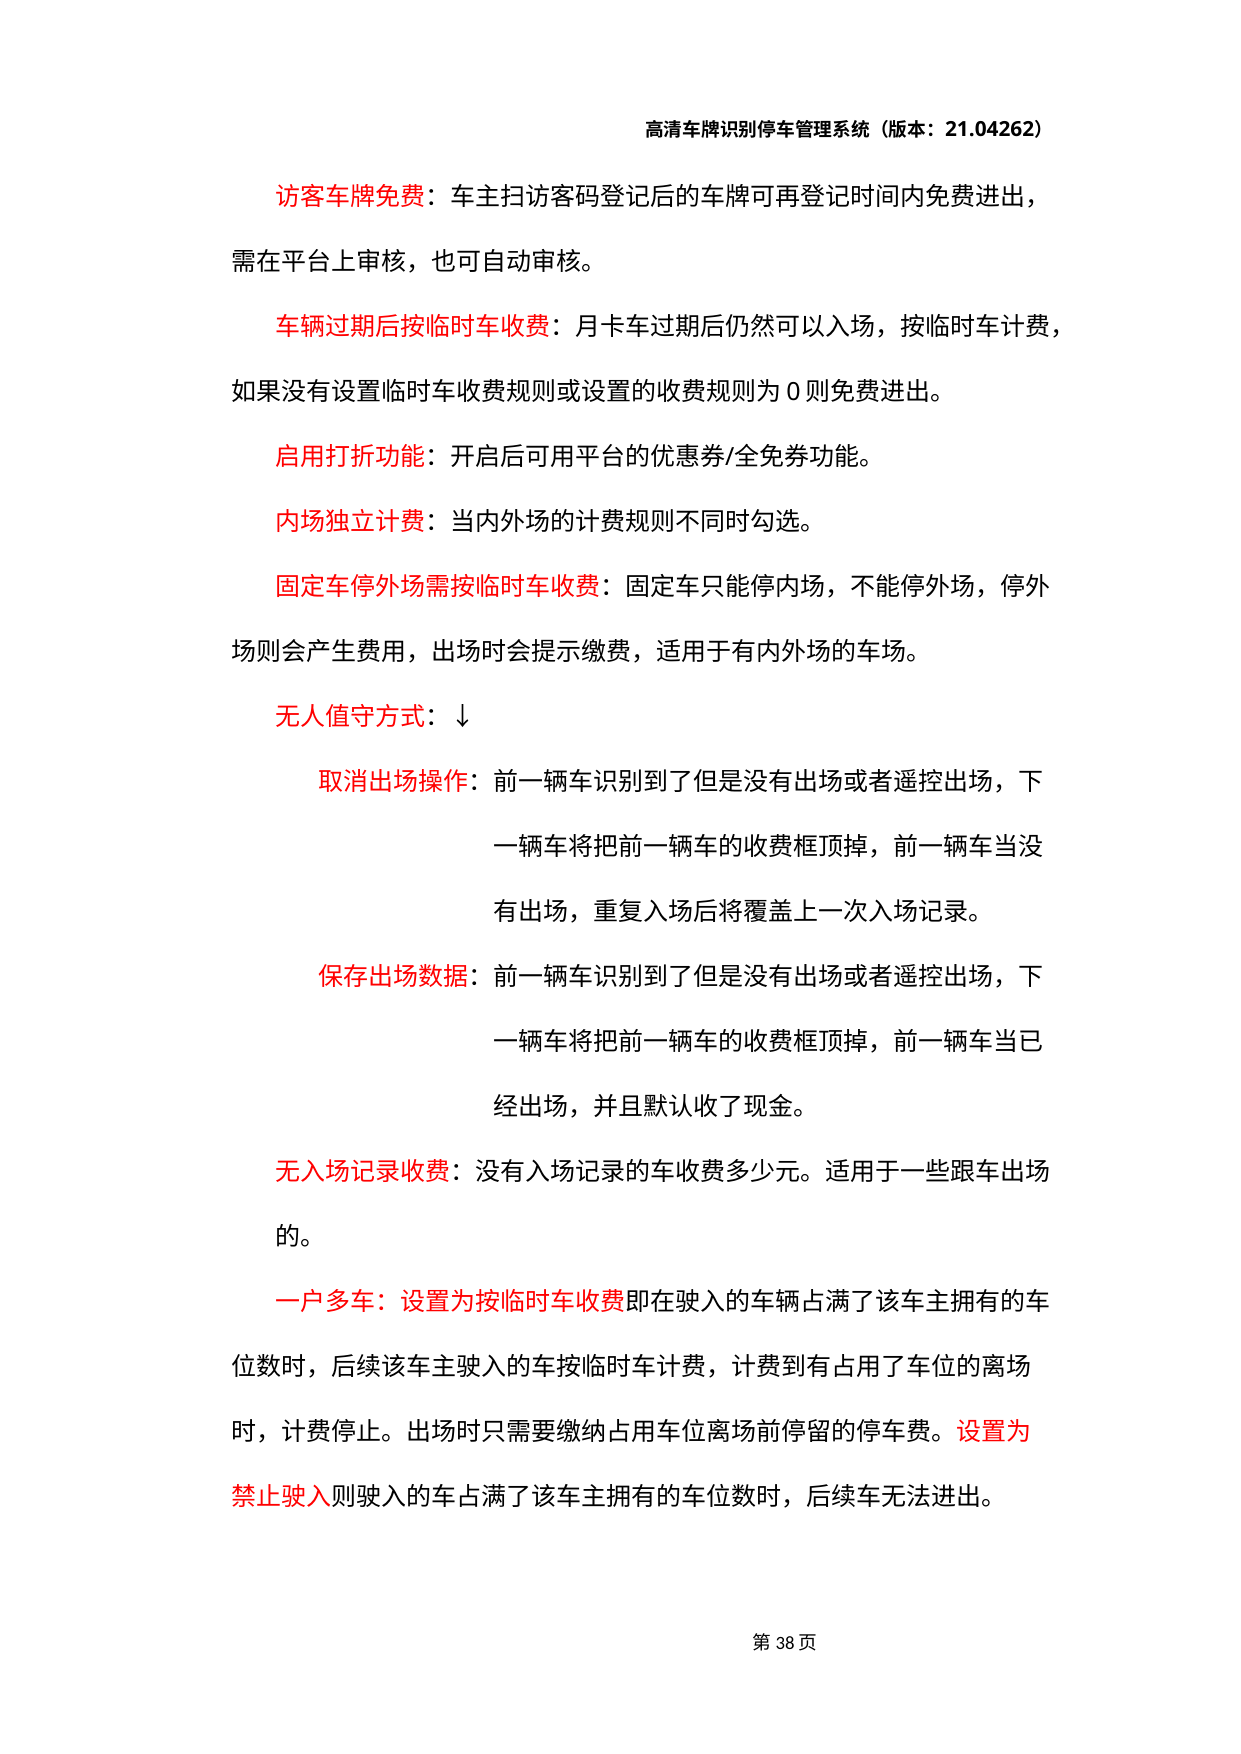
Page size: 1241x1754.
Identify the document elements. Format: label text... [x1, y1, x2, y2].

list 无入场记录收费：没有入场记录的车收费多少元。适用于一些跟车出场 的。 [231, 1137, 1053, 1267]
list 取消出场操作：前一辆车识别到了但是没有出场或者遥控出场，下 一辆车将把前一辆车的收费框顶掉，前一辆车当没 有出场，重复入场后将覆盖上一次入场记录。 [275, 747, 1053, 942]
list 一户多车：设置为按临时车收费即在驶入的车辆占满了该车主拥有的车位数时，后续该车主驶入的车按临时车计费，计费到有占用了车位的离场时，计费停止。出场时只需要缴纳占用车位离场前停留的停车费。设置为禁止驶入则驶入的车占满了该车主拥有的车位数时，后续车无法进出。 [231, 1267, 1053, 1527]
list 固定车停外场需按临时车收费：固定车只能停内场，不能停外场，停外场则会产生费用，出场时会提示缴费，适用于有内外场的车场。 [231, 552, 1053, 682]
list 启用打折功能：开启后可用平台的优惠券/全免券功能。 [231, 422, 1053, 487]
list 内场独立计费：当内外场的计费规则不同时勾选。 [231, 487, 1053, 552]
list 访客车牌免费：车主扫访客码登记后的车牌可再登记时间内免费进出，需在平台上审核，也可自动审核。 [231, 162, 1053, 292]
list 无人值守方式：↓ [231, 682, 1053, 747]
list 车辆过期后按临时车收费：月卡车过期后仍然可以入场，按临时车计费，如果没有设置临时车收费规则或设置的收费规则为0则免费进出。 [231, 292, 1053, 422]
list 保存出场数据：前一辆车识别到了但是没有出场或者遥控出场，下 一辆车将把前一辆车的收费框顶掉，前一辆车当已 经出场，并且默认收了现金。 [275, 942, 1053, 1137]
